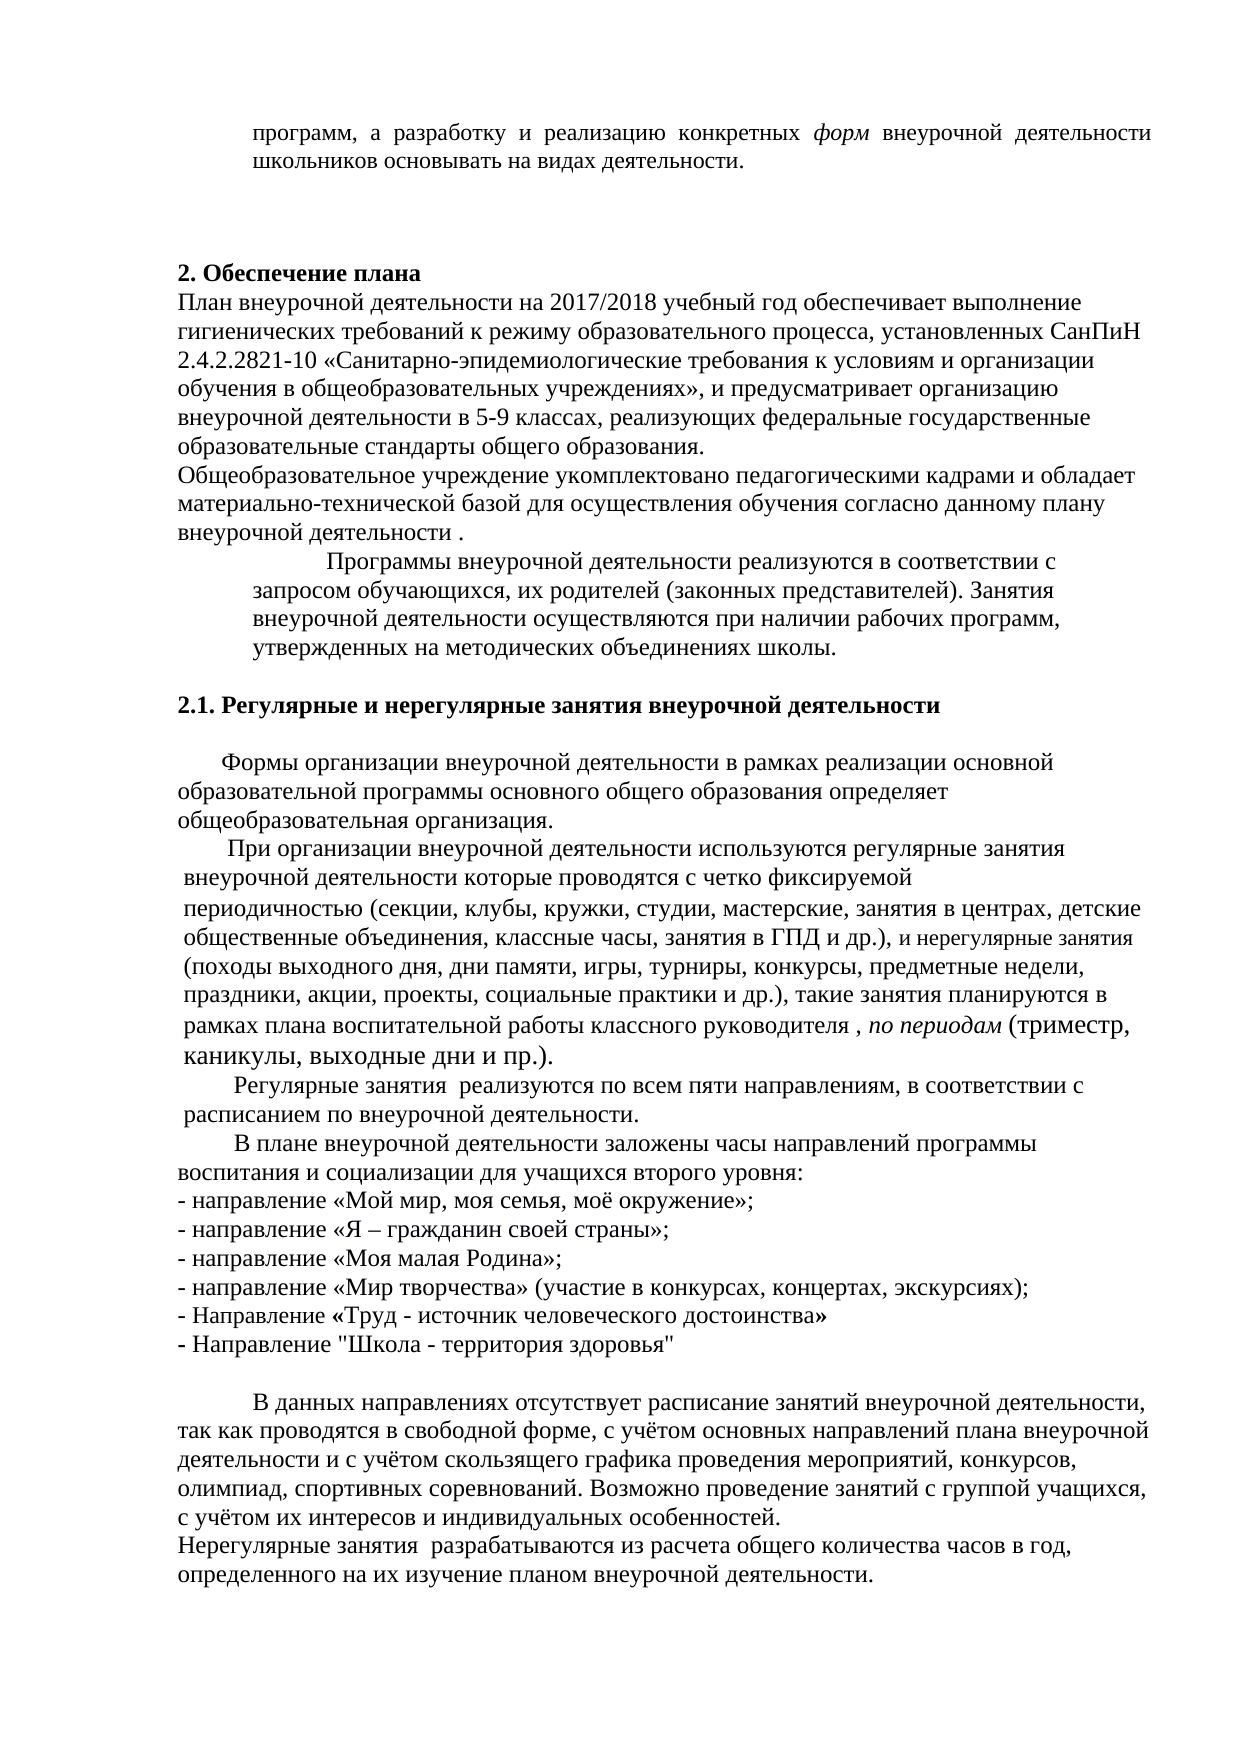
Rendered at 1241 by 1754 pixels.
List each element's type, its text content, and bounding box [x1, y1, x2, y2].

text Регулярные занятия реализуются по всем пяти направлениям, в соответствии с расписанием по внеурочной деятельности. [183, 1071, 1152, 1128]
text - направление «Мир творчества» (участие в конкурсах, концертах, экскурсиях); [177, 1272, 1152, 1301]
text - Направление "Школа - территория здоровья" [177, 1329, 1152, 1358]
text План внеурочной деятельности на 2017/2018 учебный год обеспечивает выполнение гигиенических требований к режиму образовательного процесса, установленных СанПиН 2.4.2.2821-10 «Санитарно-эпидемиологические требования к условиям и организации обучения в общеобразовательных учреждениях», и предусматривает организацию внеурочной деятельности в 5-9 классах, реализующих федеральные государственные образовательные стандарты общего образования. [177, 287, 1152, 460]
text В данных направлениях отсутствует расписание занятий внеурочной деятельности, так как проводятся в свободной форме, с учётом основных направлений плана внеурочной деятельности и с учётом скользящего графика проведения мероприятий, конкурсов, олимпиад, спортивных соревнований. Возможно проведение занятий с группой учащихся, с учётом их интересов и индивидуальных особенностей. [177, 1387, 1152, 1531]
text - направление «Мой мир, моя семья, моё окружение»; [177, 1186, 1152, 1214]
text Программы внеурочной деятельности реализуются в соответствии с запросом обучающихся, их родителей (законных представителей). Занятия внеурочной деятельности осуществляются при наличии рабочих программ, утвержденных на методических объединениях школы. [252, 546, 1152, 661]
text При организации внеурочной деятельности используются регулярные занятия внеурочной деятельности которые проводятся с четко фиксируемой периодичностью (секции, клубы, кружки, студии, мастерские, занятия в центрах, детские общественные объединения, классные часы, занятия в ГПД и др.), и нерегулярные занятия (походы выходного дня, дни памяти, игры, турниры, конкурсы, предметные недели, праздники, акции, проекты, социальные практики и др.), такие занятия планируются в рамках плана воспитательной работы классного руководителя , по периодам (триместр, каникулы, выходные дни и пр.). [183, 833, 1152, 1071]
text Формы организации внеурочной деятельности в рамках реализации основной образовательной программы основного общего образования определяет общеобразовательная организация. [177, 747, 1152, 833]
text 2. Обеспечение плана [177, 258, 1152, 287]
text Общеобразовательное учреждение укомплектовано педагогическими кадрами и обладает материально-технической базой для осуществления обучения согласно данному плану внеурочной деятельности . [177, 460, 1152, 546]
text Нерегулярные занятия разрабатываются из расчета общего количества часов в год, определенного на их изучение планом внеурочной деятельности. [177, 1531, 1152, 1588]
text В плане внеурочной деятельности заложены часы направлений программы воспитания и социализации для учащихся второго уровня: [177, 1128, 1152, 1186]
text 2.1. Регулярные и нерегулярные занятия внеурочной деятельности [177, 690, 1152, 718]
text - направление «Моя малая Родина»; [177, 1243, 1152, 1272]
text - Направление «Труд - источник человеческого достоинства» [177, 1301, 1152, 1329]
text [252, 118, 1152, 173]
text - направление «Я – гражданин своей страны»; [177, 1214, 1152, 1243]
